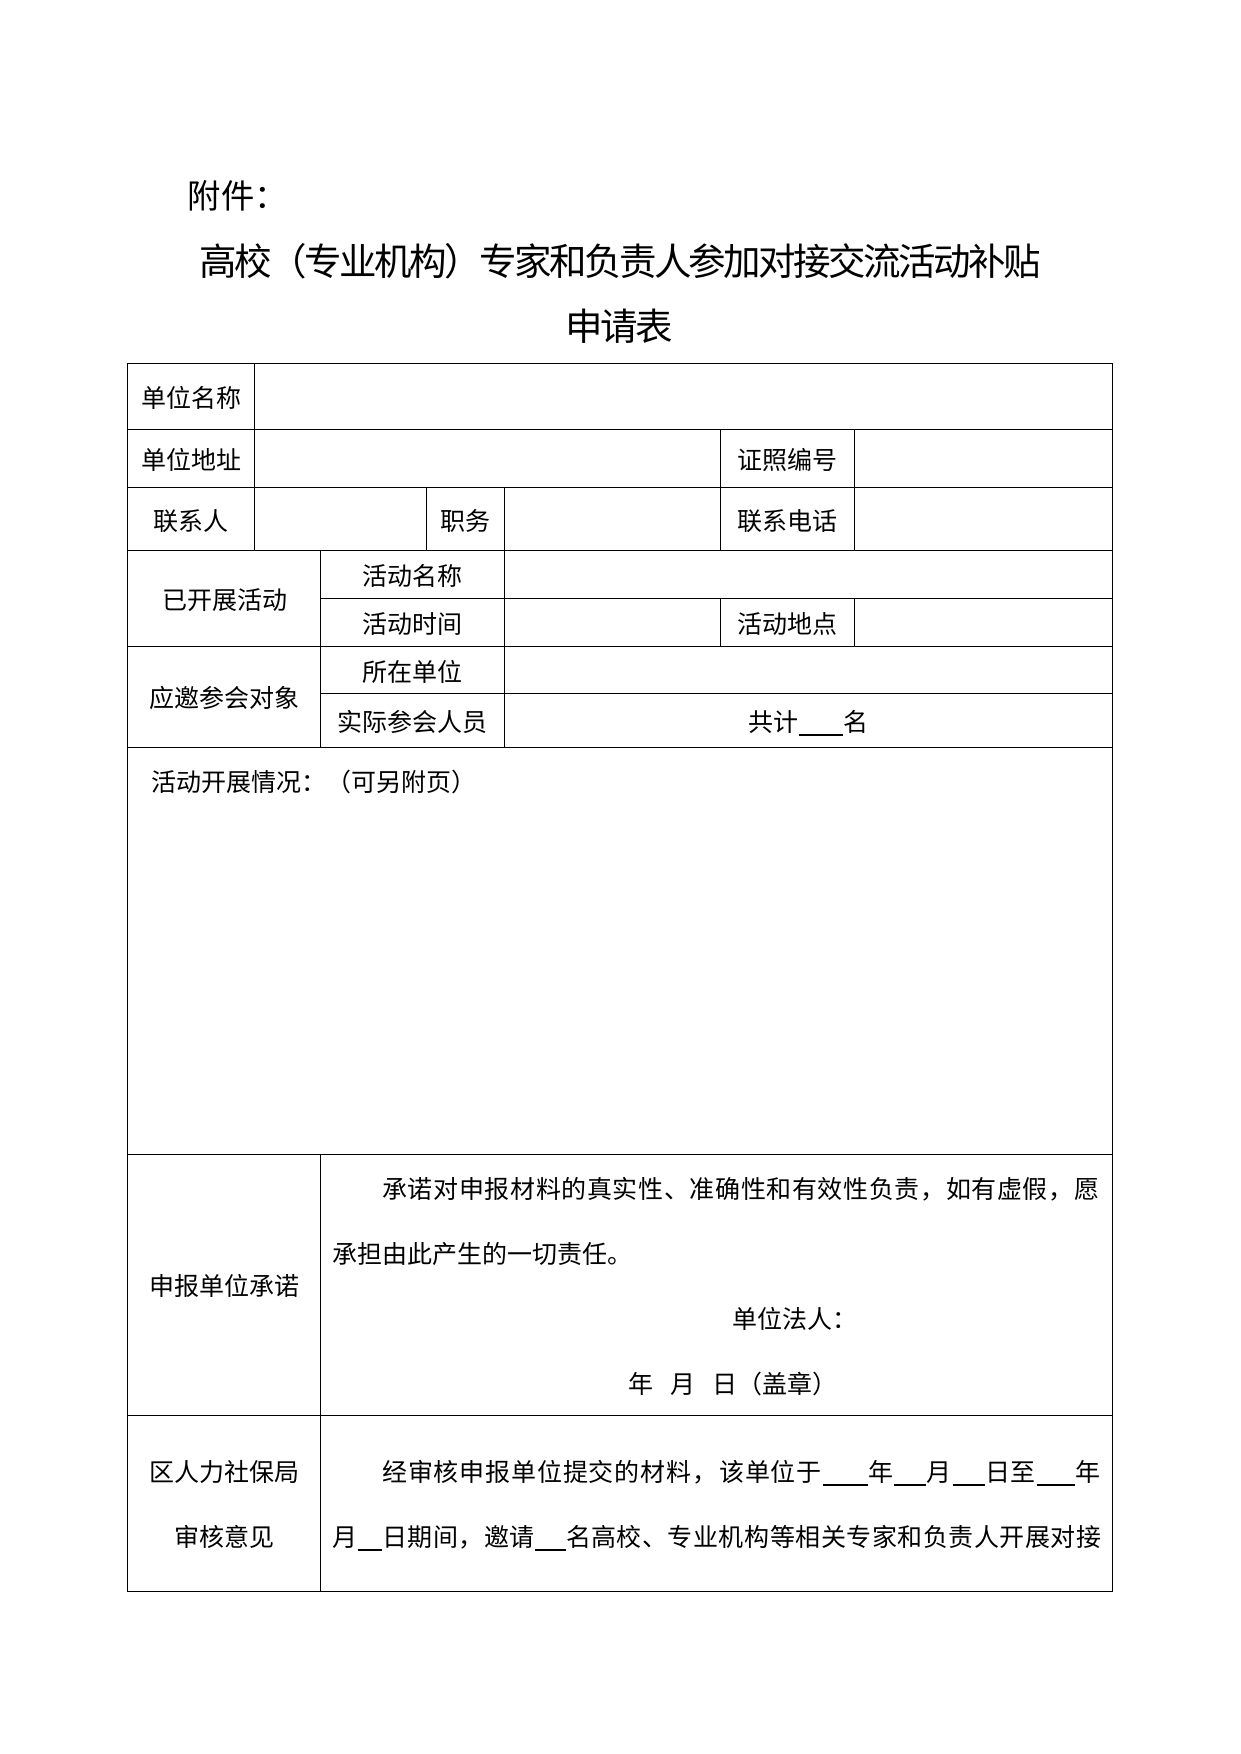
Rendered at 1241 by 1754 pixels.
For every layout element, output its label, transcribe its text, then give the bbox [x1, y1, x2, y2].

table_cell 申报单位承诺 [128, 1155, 320, 1415]
table_cell [855, 599, 1112, 646]
table_cell 证照编号 [721, 430, 854, 487]
table_cell [255, 430, 720, 487]
text 高校（专业机构）专家和负责人参加对接交流活动补贴申请表 [187, 227, 1053, 357]
table_cell [505, 488, 720, 550]
table_cell 联系电话 [721, 488, 854, 550]
table_cell [855, 488, 1112, 550]
table_cell 活动地点 [721, 599, 854, 646]
table_header 单位名称 [128, 364, 254, 429]
table_cell 职务 [427, 488, 504, 550]
table_cell 应邀参会对象 [128, 647, 320, 747]
table_cell [505, 599, 720, 646]
table_cell 承诺对申报材料的真实性、准确性和有效性负责，如有虚假，愿承担由此产生的一切责任。 单位法人： 年 月 日（盖章） [321, 1155, 1112, 1415]
table_cell 联系人 [128, 488, 254, 550]
table_cell [855, 430, 1112, 487]
table_cell 共计 名 [505, 694, 1112, 747]
table_header [255, 364, 1112, 429]
table_cell 实际参会人员 [321, 694, 504, 747]
table_cell 区人力社保局 审核意见 [128, 1416, 320, 1591]
table_cell 活动时间 [321, 599, 504, 646]
table_cell 单位地址 [128, 430, 254, 487]
table_cell [505, 647, 1112, 693]
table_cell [321, 1416, 1112, 1591]
table_cell 所在单位 [321, 647, 504, 693]
table_cell 活动开展情况：（可另附页） [128, 748, 1112, 1154]
text 附件： [187, 162, 1053, 227]
table_cell 活动名称 [321, 551, 504, 598]
table_cell [505, 551, 1112, 598]
table_cell 已开展活动 [128, 551, 320, 646]
table_cell [255, 488, 426, 550]
